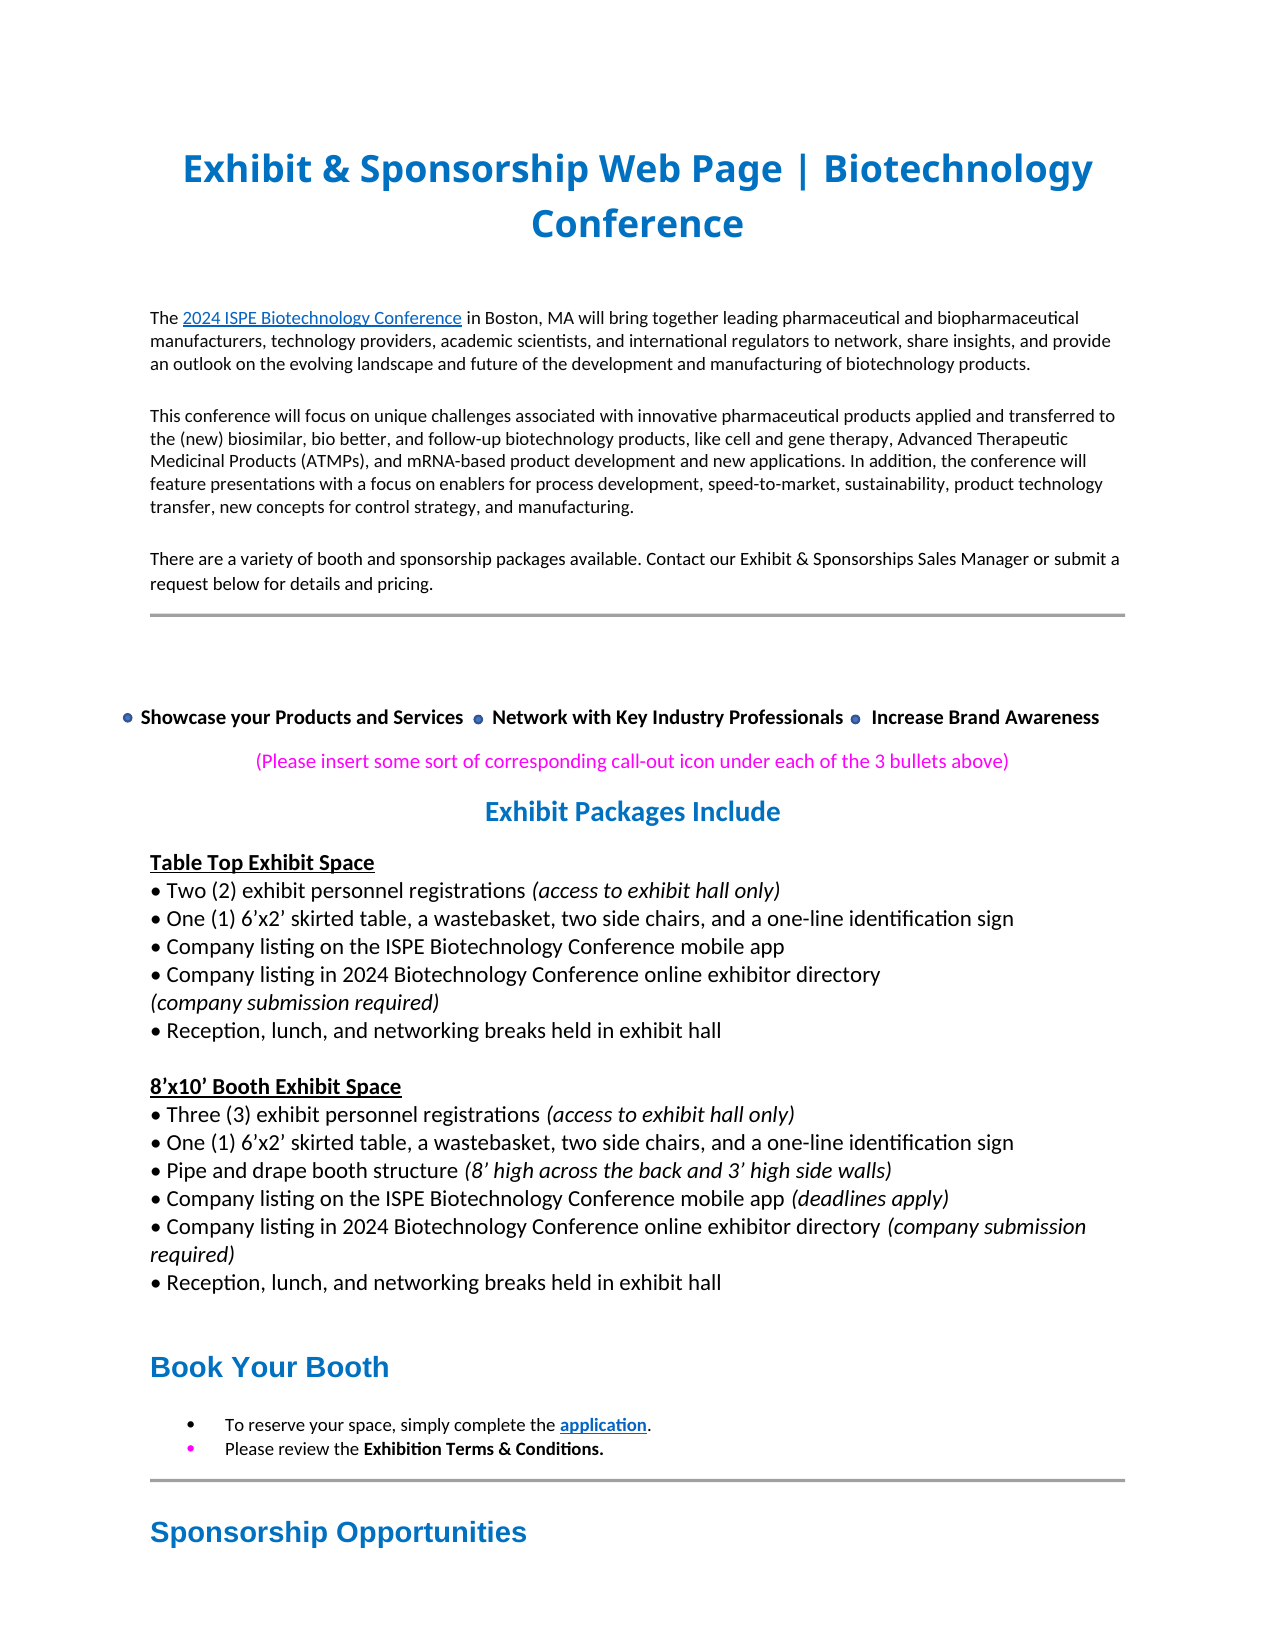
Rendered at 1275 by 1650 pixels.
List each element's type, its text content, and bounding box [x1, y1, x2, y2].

text • Reception, lunch, and networking breaks held in exhibit hall [150, 1016, 1125, 1044]
text Showcase your Products and Services Network with Key Industry Professionals Increase Brand Awareness [141, 704, 1125, 730]
text Table Top Exhibit Space [150, 848, 1125, 876]
text • Reception, lunch, and networking breaks held in exhibit hall [150, 1268, 1125, 1296]
text Exhibit Packages Include [141, 793, 1125, 828]
text • Two (2) exhibit personnel registrations (access to exhibit hall only) [150, 876, 1125, 904]
subtitle Exhibit & Sponsorship Web Page | Biotechnology Conference [150, 142, 1125, 248]
text • One (1) 6’x2’ skirted table, a wastebasket, two side chairs, and a one-line identification sign [150, 1128, 1125, 1156]
text • Company listing on the ISPE Biotechnology Conference mobile app (deadlines apply) [150, 1184, 1125, 1212]
text • Pipe and drape booth structure (8’ high across the back and 3’ high side walls) [150, 1156, 1125, 1184]
list To reserve your space, simply complete the application. [187, 1413, 1125, 1436]
text Book Your Booth [150, 1325, 1125, 1384]
text The 2024 ISPE Biotechnology Conference in Boston, MA will bring together leading pharmaceutical and biopharmaceutical manufacturers, technology providers, academic scientists, and international regulators to network, share insights, and provide an outlook on the evolving landscape and future of the development and manufacturing of biotechnology products. [150, 306, 1125, 375]
text (company submission required) [150, 988, 1125, 1016]
list Please review the Exhibition Terms & Conditions. [187, 1438, 1125, 1461]
text (Please insert some sort of corresponding call-out icon under each of the 3 bullets above) [141, 749, 1125, 774]
text • Three (3) exhibit personnel registrations (access to exhibit hall only) [150, 1100, 1125, 1128]
text • One (1) 6’x2’ skirted table, a wastebasket, two side chairs, and a one-line identification sign [150, 904, 1125, 932]
text There are a variety of booth and sponsorship packages available. Contact our Exhibit & Sponsorships Sales Manager or submit a request below for details and pricing. [150, 548, 1125, 595]
text • Company listing in 2024 Biotechnology Conference online exhibitor directory (company submission required) [150, 1212, 1125, 1268]
text • Company listing on the ISPE Biotechnology Conference mobile app [150, 932, 1125, 960]
text This conference will focus on unique challenges associated with innovative pharmaceutical products applied and transferred to the (new) biosimilar, bio better, and follow-up biotechnology products, like cell and gene therapy, Advanced Therapeutic Medicinal Products (ATMPs), and mRNA-based product development and new applications. In addition, the conference will feature presentations with a focus on enablers for process development, speed-to-market, sustainability, product technology transfer, new concepts for control strategy, and manufacturing. [150, 404, 1125, 518]
text Sponsorship Opportunities [150, 1483, 1125, 1549]
text 8’x10’ Booth Exhibit Space [150, 1072, 1125, 1100]
text • Company listing in 2024 Biotechnology Conference online exhibitor directory [150, 960, 1125, 988]
